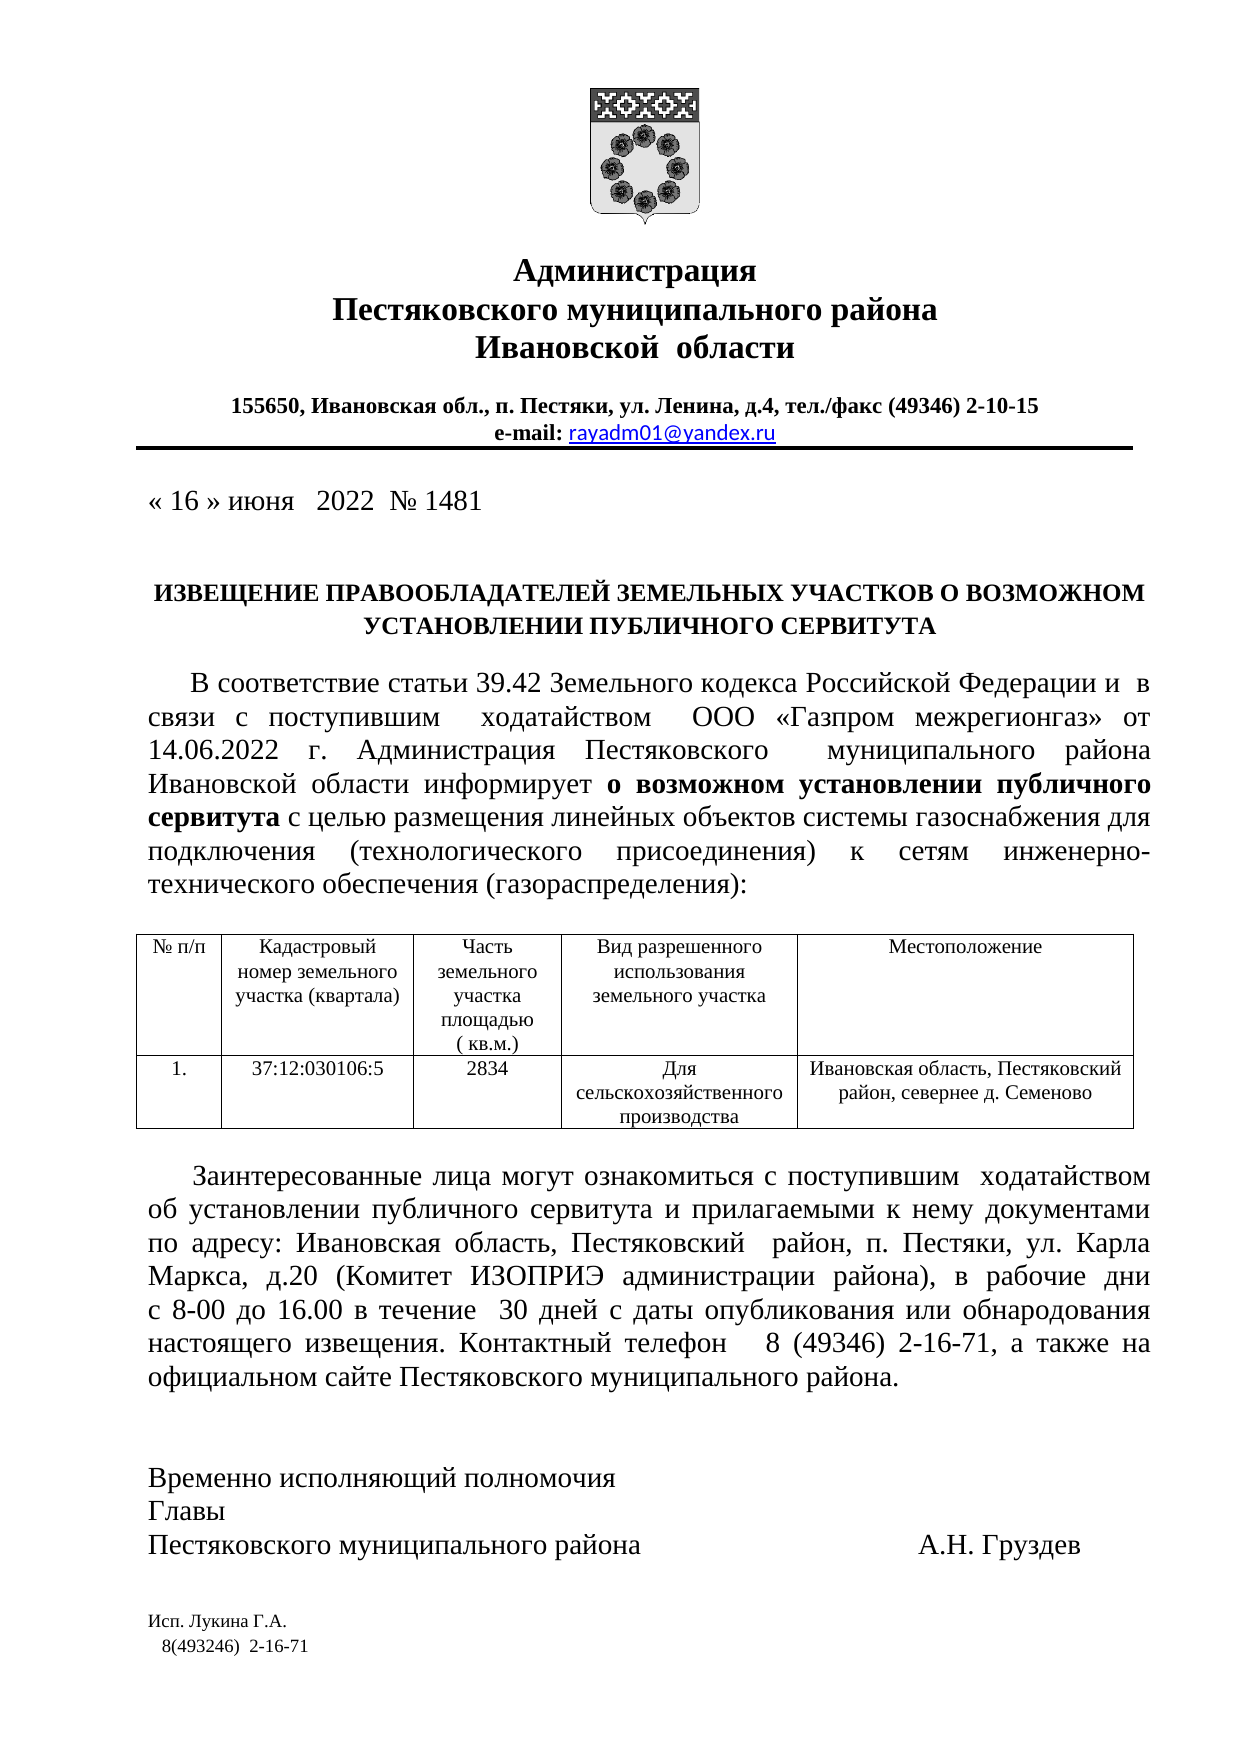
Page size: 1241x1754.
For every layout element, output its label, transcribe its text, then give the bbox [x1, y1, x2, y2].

table_cell 37:12:030106:5 [222, 1056, 413, 1128]
text В соответствие статьи 39.42 Земельного кодекса Российской Федерации и в связи с поступившим ходатайством ООО «Газпром межрегионгаз» от 14.06.2022 г. Администрация Пестяковского муниципального района Ивановской области информирует о возможном установлении публичного сервитута с целью размещения линейных объектов системы газоснабжения для подключения (технологического присоединения) к сетям инженерно-технического обеспечения (газораспределения): [148, 665, 1152, 900]
table_header [136, 89, 1133, 446]
text 8(493246) 2-16-71 [148, 1635, 1152, 1656]
text Главы [148, 1493, 1152, 1527]
text Пестяковского муниципального района А.Н. Груздев [148, 1527, 1152, 1560]
picture [590, 88, 700, 225]
table_header № п/п [137, 935, 221, 1055]
table_header Вид разрешенного использования земельного участка [562, 935, 797, 1055]
table_header Кадастровый номер земельного участка (квартала) [222, 935, 413, 1055]
table_cell Ивановская область, Пестяковский район, севернее д. Семеново [798, 1056, 1133, 1128]
text « 16 » июня 2022 № 1481 [148, 483, 1152, 517]
table_cell 1. [137, 1056, 221, 1128]
text Исп. Лукина Г.А. [148, 1610, 1152, 1631]
text ИЗВЕЩЕНИЕ ПРАВООБЛАДАТЕЛЕЙ ЗЕМЕЛЬНЫХ УЧАСТКОВ О ВОЗМОЖНОМ УСТАНОВЛЕНИИ ПУБЛИЧНОГО СЕРВИТУТА [148, 578, 1152, 640]
table_header Местоположение [798, 935, 1133, 1055]
table_cell 2834 [414, 1056, 561, 1128]
table_cell Для сельскохозяйственного производства [562, 1056, 797, 1128]
table_header Часть земельного участка площадью ( кв.м.) [414, 935, 561, 1055]
text Временно исполняющий полномочия [148, 1460, 1152, 1493]
text Заинтересованные лица могут ознакомиться с поступившим ходатайством об установлении публичного сервитута и прилагаемыми к нему документами по адресу: Ивановская область, Пестяковский район, п. Пестяки, ул. Карла Маркса, д.20 (Комитет ИЗОПРИЭ администрации района), в рабочие дни с 8-00 до 16.00 в течение 30 дней с даты опубликования или обнародования настоящего извещения. Контактный телефон 8 (49346) 2-16-71, а также на официальном сайте Пестяковского муниципального района. [148, 1158, 1152, 1393]
